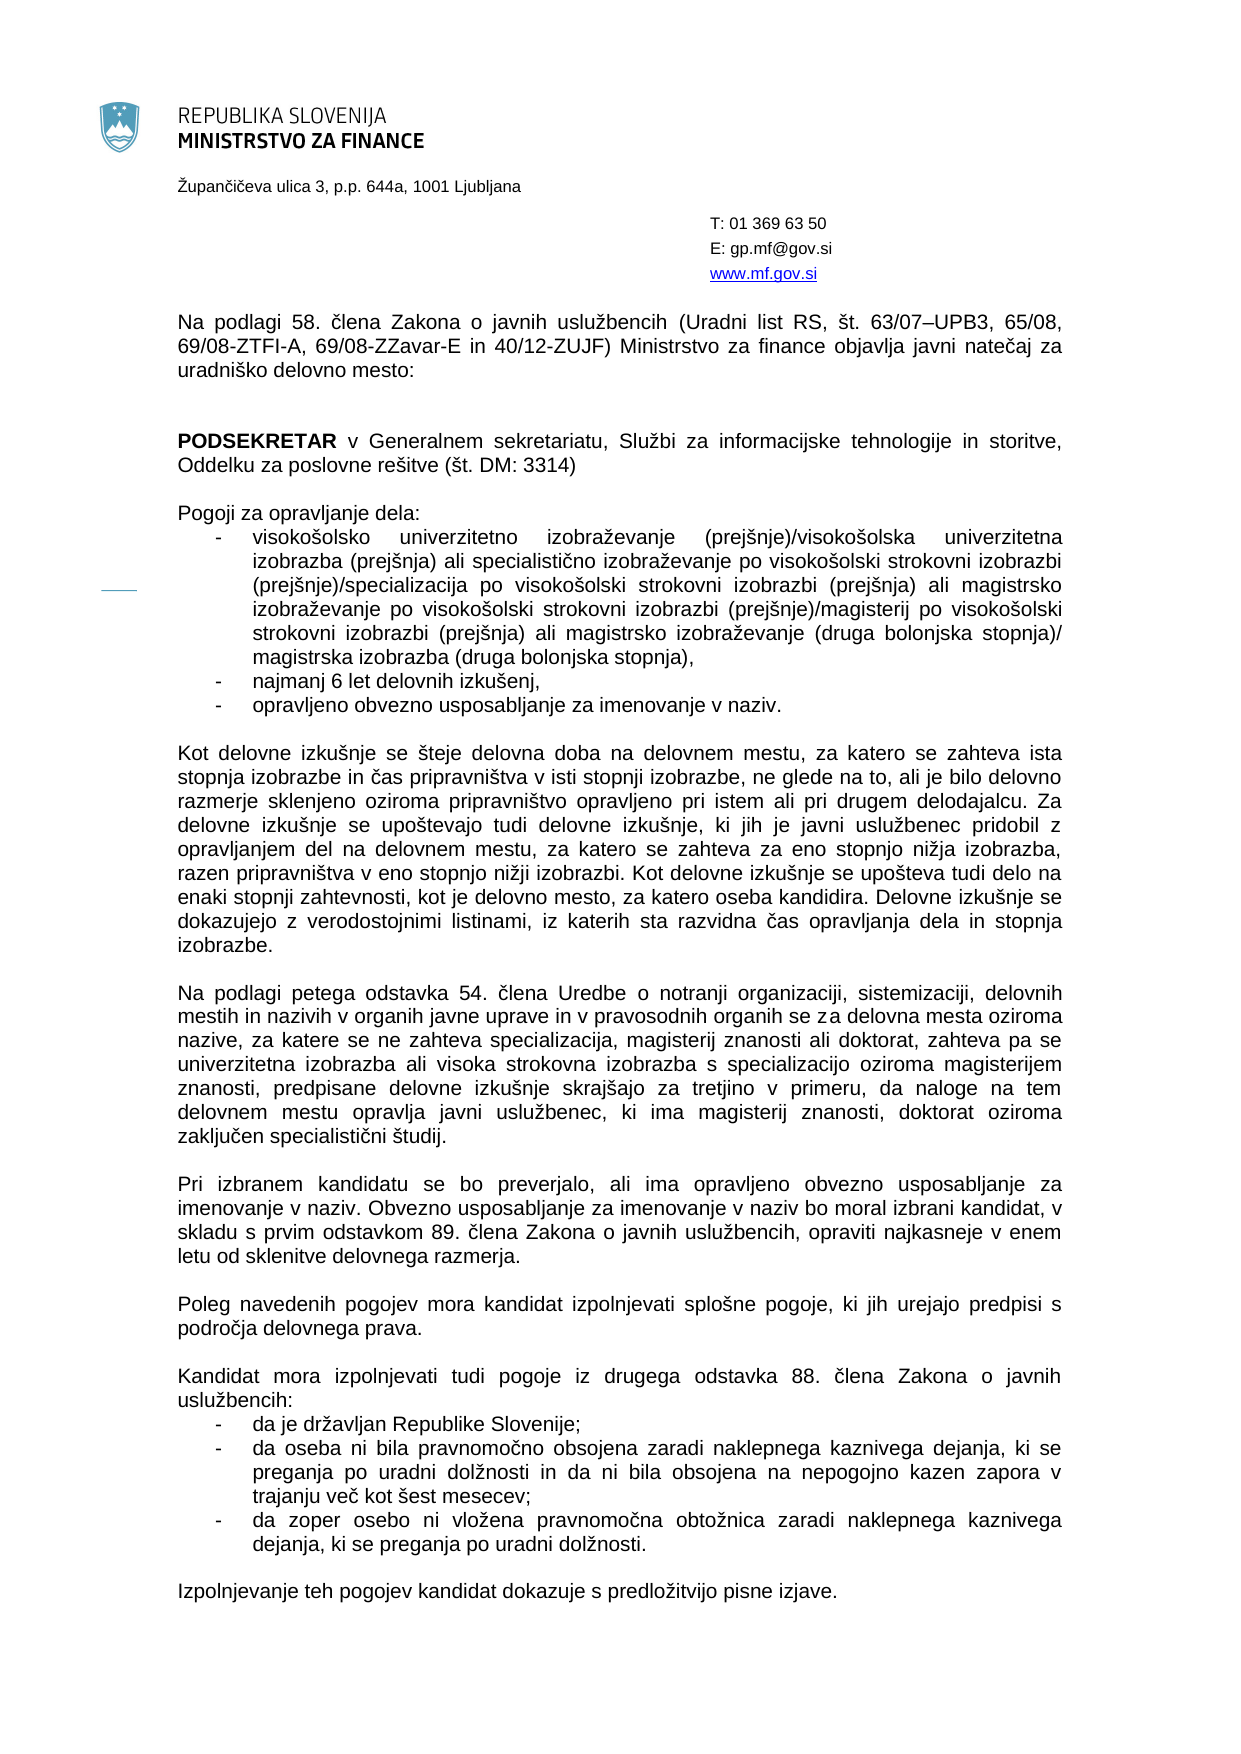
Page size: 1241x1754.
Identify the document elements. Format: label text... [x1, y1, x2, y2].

text Pri izbranem kandidatu se bo preverjalo, ali ima opravljeno obvezno usposabljanje za imenovanje v naziv. Obvezno usposabljanje za imenovanje v naziv bo moral izbrani kandidat, v skladu s prvim odstavkom 89. člena Zakona o javnih uslužbencih, opraviti najkasneje v enem letu od sklenitve delovnega razmerja. [177, 1172, 1063, 1268]
text da je državljan Republike Slovenije; [215, 1412, 1063, 1436]
list opravljeno obvezno usposabljanje za imenovanje v naziv. [215, 693, 1063, 717]
text Kot delovne izkušnje se šteje delovna doba na delovnem mestu, za katero se zahteva ista stopnja izobrazbe in čas pripravništva v isti stopnji izobrazbe, ne glede na to, ali je bilo delovno razmerje sklenjeno oziroma pripravništvo opravljeno pri istem ali pri drugem delodajalcu. Za delovne izkušnje se upoštevajo tudi delovne izkušnje, ki jih je javni uslužbenec pridobil z opravljanjem del na delovnem mestu, za katero se zahteva za eno stopnjo nižja izobrazba, razen pripravništva v eno stopnjo nižji izobrazbi. Kot delovne izkušnje se upošteva tudi delo na enaki stopnji zahtevnosti, kot je delovno mesto, za katero oseba kandidira. Delovne izkušnje se dokazujejo z verodostojnimi listinami, iz katerih sta razvidna čas opravljanja dela in stopnja izobrazbe. [177, 741, 1063, 956]
text Na podlagi petega odstavka 54. člena Uredbe o notranji organizaciji, sistemizaciji, delovnih mestih in nazivih v organih javne uprave in v pravosodnih organih se za delovna mesta oziroma nazive, za katere se ne zahteva specializacija, magisterij znanosti ali doktorat, zahteva pa se univerzitetna izobrazba ali visoka strokovna izobrazba s specializacijo oziroma magisterijem znanosti, predpisane delovne izkušnje skrajšajo za tretjino v primeru, da naloge na tem delovnem mestu opravlja javni uslužbenec, ki ima magisterij znanosti, doktorat oziroma zaključen specialistični študij. [177, 980, 1063, 1148]
text visokošolsko univerzitetno izobraževanje (prejšnje)/visokošolska univerzitetna izobrazba (prejšnja) ali specialistično izobraževanje po visokošolski strokovni izobrazbi (prejšnje)/specializacija po visokošolski strokovni izobrazbi (prejšnja) ali magistrsko izobraževanje po visokošolski strokovni izobrazbi (prejšnje)/magisterij po visokošolski strokovni izobrazbi (prejšnja) ali magistrsko izobraževanje (druga bolonjska stopnja)/ magistrska izobrazba (druga bolonjska stopnja), [215, 525, 1063, 669]
text da oseba ni bila pravnomočno obsojena zaradi naklepnega kaznivega dejanja, ki se preganja po uradni dolžnosti in da ni bila obsojena na nepogojno kazen zapora v trajanju več kot šest mesecev; [215, 1436, 1063, 1507]
list Izpolnjevanje teh pogojev kandidat dokazuje s predložitvijo pisne izjave. [177, 1579, 1063, 1603]
text da zoper osebo ni vložena pravnomočna obtožnica zaradi naklepnega kaznivega dejanja, ki se preganja po uradni dolžnosti. [215, 1507, 1063, 1555]
text Pogoji za opravljanje dela: [177, 501, 1063, 525]
text Kandidat mora izpolnjevati tudi pogoje iz drugega odstavka 88. člena Zakona o javnih uslužbencih: [177, 1364, 1063, 1412]
text Na podlagi 58. člena Zakona o javnih uslužbencih (Uradni list RS, št. 63/07–UPB3, 65/08, 69/08-ZTFI-A, 69/08-ZZavar-E in 40/12-ZUJF) Ministrstvo za finance objavlja javni natečaj za uradniško delovno mesto: [177, 309, 1063, 381]
text PODSEKRETAR v Generalnem sekretariatu, Službi za informacijske tehnologije in storitve, Oddelku za poslovne rešitve (št. DM: 3314) [177, 429, 1063, 477]
picture [0, 0, 709, 160]
text Poleg navedenih pogojev mora kandidat izpolnjevati splošne pogoje, ki jih urejajo predpisi s področja delovnega prava. [177, 1292, 1063, 1340]
text najmanj 6 let delovnih izkušenj, [215, 669, 1063, 693]
